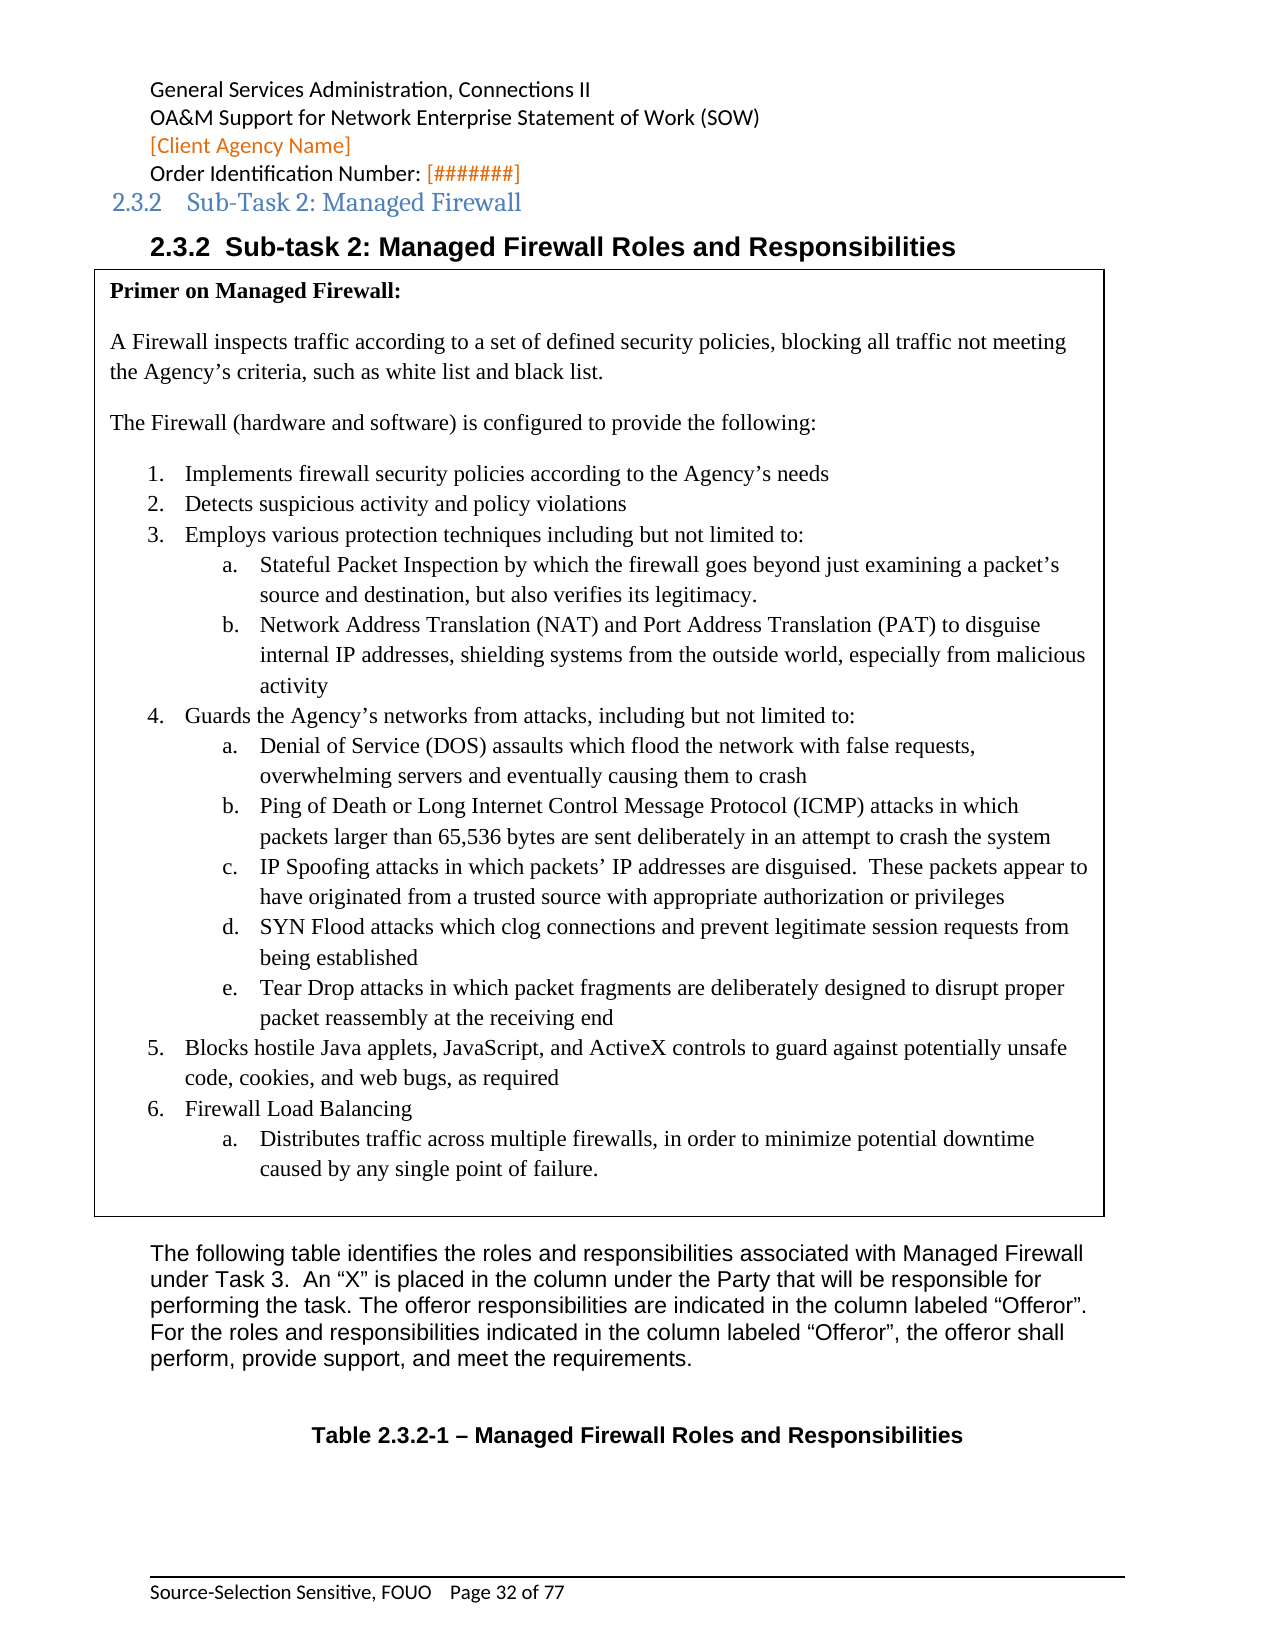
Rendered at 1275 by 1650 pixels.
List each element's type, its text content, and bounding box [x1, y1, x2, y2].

text Table 2.3.2-1 – Managed Firewall Roles and Responsibilities [150, 1422, 1125, 1449]
text 2.3.2 Sub-task 2: Managed Firewall Roles and Responsibilities [150, 231, 1125, 262]
subtitle Sub-Task 2: Managed Firewall [112, 187, 1125, 218]
text The following table identifies the roles and responsibilities associated with Managed Firewall under Task 3. An “X” is placed in the column under the Party that will be responsible for performing the task. The offeror responsibilities are indicated in the column labeled “Offeror”. For the roles and responsibilities indicated in the column labeled “Offeror”, the offeror shall perform, provide support, and meet the requirements. [150, 274, 1125, 1371]
